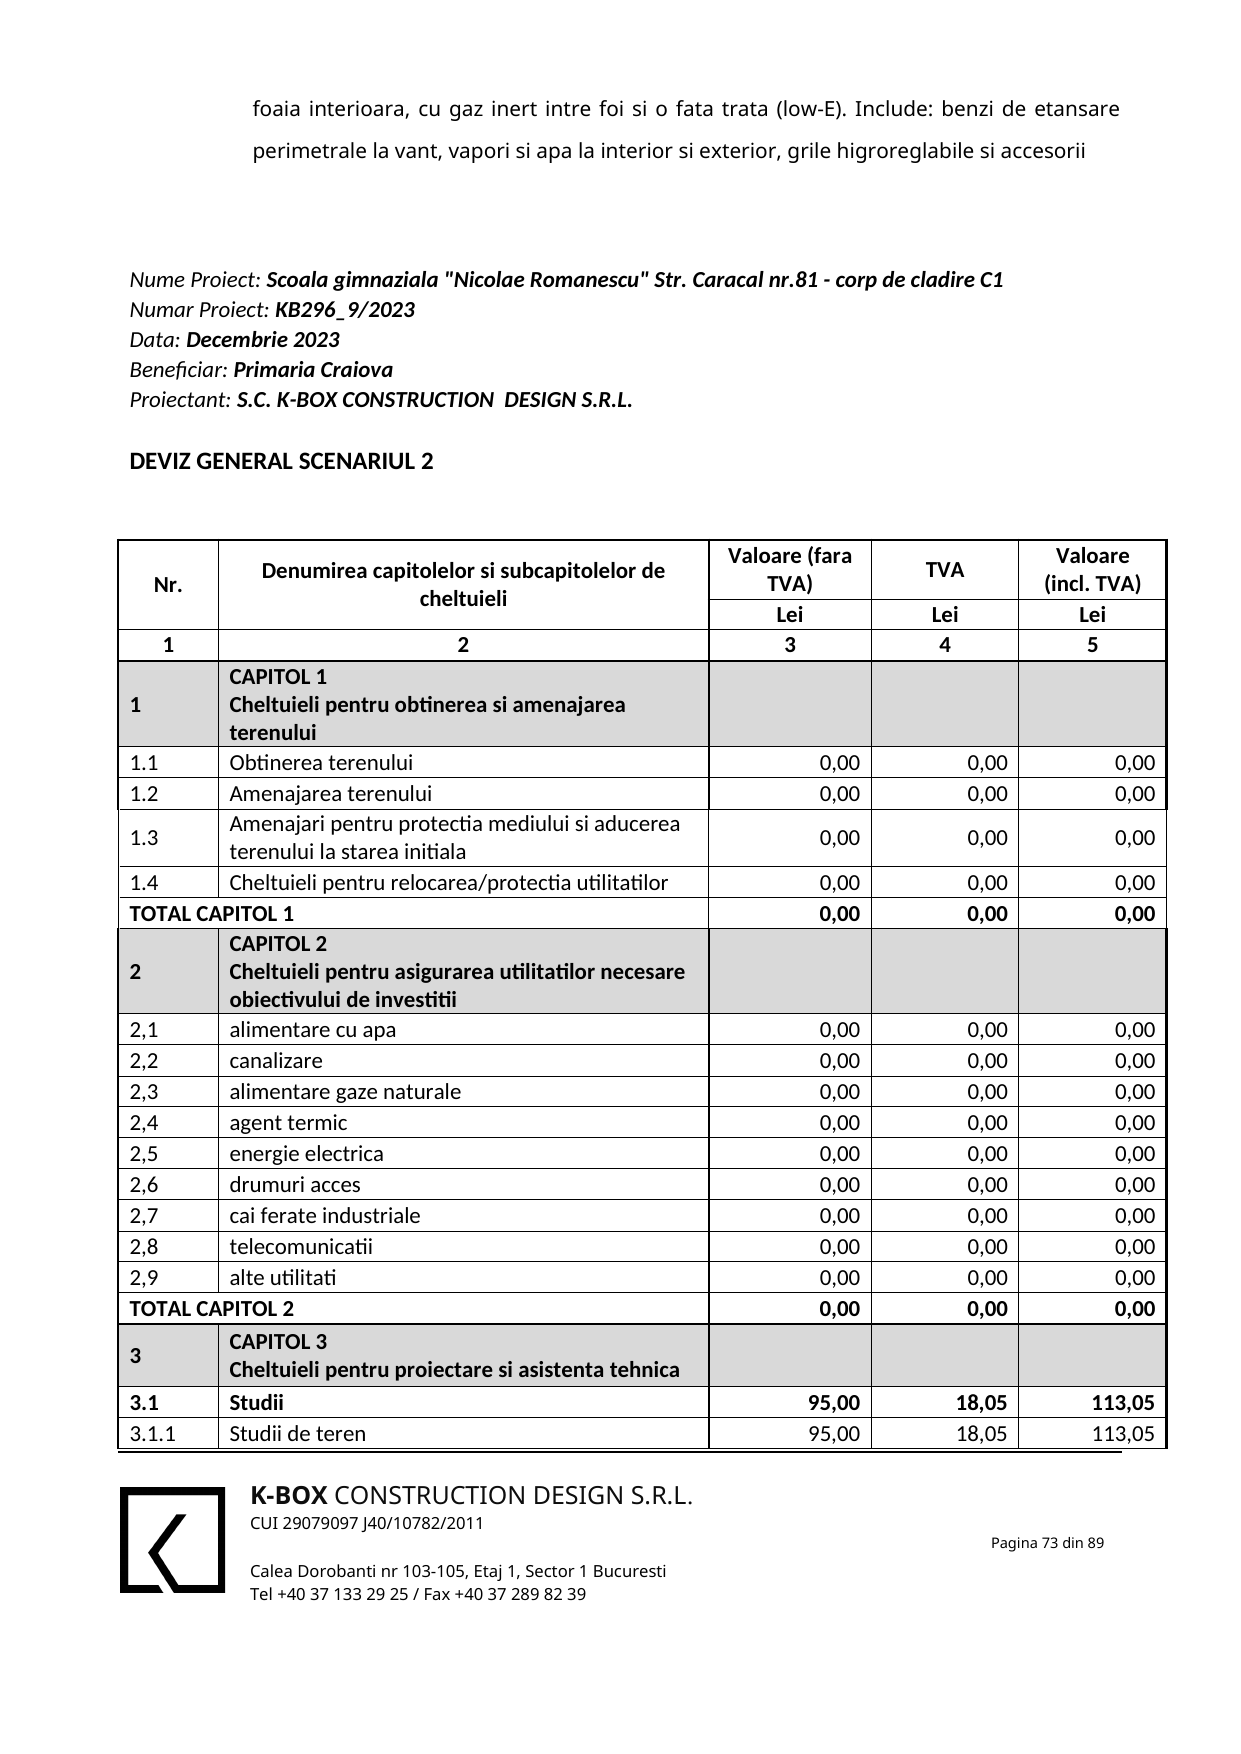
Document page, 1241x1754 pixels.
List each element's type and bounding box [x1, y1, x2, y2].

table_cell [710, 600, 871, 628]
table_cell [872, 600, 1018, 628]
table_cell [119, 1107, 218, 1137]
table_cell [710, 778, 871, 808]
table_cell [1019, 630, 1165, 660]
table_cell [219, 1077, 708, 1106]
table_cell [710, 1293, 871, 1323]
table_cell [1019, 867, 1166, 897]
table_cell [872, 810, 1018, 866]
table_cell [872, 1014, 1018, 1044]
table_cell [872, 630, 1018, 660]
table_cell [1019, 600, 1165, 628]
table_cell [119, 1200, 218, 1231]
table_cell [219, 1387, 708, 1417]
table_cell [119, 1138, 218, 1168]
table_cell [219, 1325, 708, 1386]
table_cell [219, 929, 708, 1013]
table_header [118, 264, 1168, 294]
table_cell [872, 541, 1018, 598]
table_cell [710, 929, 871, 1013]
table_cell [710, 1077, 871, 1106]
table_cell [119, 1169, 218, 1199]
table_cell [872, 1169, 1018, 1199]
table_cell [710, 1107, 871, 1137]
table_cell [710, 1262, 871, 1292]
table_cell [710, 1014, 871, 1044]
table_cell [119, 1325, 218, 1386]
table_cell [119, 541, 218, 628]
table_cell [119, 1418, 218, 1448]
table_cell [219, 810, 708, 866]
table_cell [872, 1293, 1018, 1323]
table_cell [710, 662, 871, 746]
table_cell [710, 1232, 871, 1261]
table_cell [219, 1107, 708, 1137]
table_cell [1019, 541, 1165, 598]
list [215, 94, 1122, 165]
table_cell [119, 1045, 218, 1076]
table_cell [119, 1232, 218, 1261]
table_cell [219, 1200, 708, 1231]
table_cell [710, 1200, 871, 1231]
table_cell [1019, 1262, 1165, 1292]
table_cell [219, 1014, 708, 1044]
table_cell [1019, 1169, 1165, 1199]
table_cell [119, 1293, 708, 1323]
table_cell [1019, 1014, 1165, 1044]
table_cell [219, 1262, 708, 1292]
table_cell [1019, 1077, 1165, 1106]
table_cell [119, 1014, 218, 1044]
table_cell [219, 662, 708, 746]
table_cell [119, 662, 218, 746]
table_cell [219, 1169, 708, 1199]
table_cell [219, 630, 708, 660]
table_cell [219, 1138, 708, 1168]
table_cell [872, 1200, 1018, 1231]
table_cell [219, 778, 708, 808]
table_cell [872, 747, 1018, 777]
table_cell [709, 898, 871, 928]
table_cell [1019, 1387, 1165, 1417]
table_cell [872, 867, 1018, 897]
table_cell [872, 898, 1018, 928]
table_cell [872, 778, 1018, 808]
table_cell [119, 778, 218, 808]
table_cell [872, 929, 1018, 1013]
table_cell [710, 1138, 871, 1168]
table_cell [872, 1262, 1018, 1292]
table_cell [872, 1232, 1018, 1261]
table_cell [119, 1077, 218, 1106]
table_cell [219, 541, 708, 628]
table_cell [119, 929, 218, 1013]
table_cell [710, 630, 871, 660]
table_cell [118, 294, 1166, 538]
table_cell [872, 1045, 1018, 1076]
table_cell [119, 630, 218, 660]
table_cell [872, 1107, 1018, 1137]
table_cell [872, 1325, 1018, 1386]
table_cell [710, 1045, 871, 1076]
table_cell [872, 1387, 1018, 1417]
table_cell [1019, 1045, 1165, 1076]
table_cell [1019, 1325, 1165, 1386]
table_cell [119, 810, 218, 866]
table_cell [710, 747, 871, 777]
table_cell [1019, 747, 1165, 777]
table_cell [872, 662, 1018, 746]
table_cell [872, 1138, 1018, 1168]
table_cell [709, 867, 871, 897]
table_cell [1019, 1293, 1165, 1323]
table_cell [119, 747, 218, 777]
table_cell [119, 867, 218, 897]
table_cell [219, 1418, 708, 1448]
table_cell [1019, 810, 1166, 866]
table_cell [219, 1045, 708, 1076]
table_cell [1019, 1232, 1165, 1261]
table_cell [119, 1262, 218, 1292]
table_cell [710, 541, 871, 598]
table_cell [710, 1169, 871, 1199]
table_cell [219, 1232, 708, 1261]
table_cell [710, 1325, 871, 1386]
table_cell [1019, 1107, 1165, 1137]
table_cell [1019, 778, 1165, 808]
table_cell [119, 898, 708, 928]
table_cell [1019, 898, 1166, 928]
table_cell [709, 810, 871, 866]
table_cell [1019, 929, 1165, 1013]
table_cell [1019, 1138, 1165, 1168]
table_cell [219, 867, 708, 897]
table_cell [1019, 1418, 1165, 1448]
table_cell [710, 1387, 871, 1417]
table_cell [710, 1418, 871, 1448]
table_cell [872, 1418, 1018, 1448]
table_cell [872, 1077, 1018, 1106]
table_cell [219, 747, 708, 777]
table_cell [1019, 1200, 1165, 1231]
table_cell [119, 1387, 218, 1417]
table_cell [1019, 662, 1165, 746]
